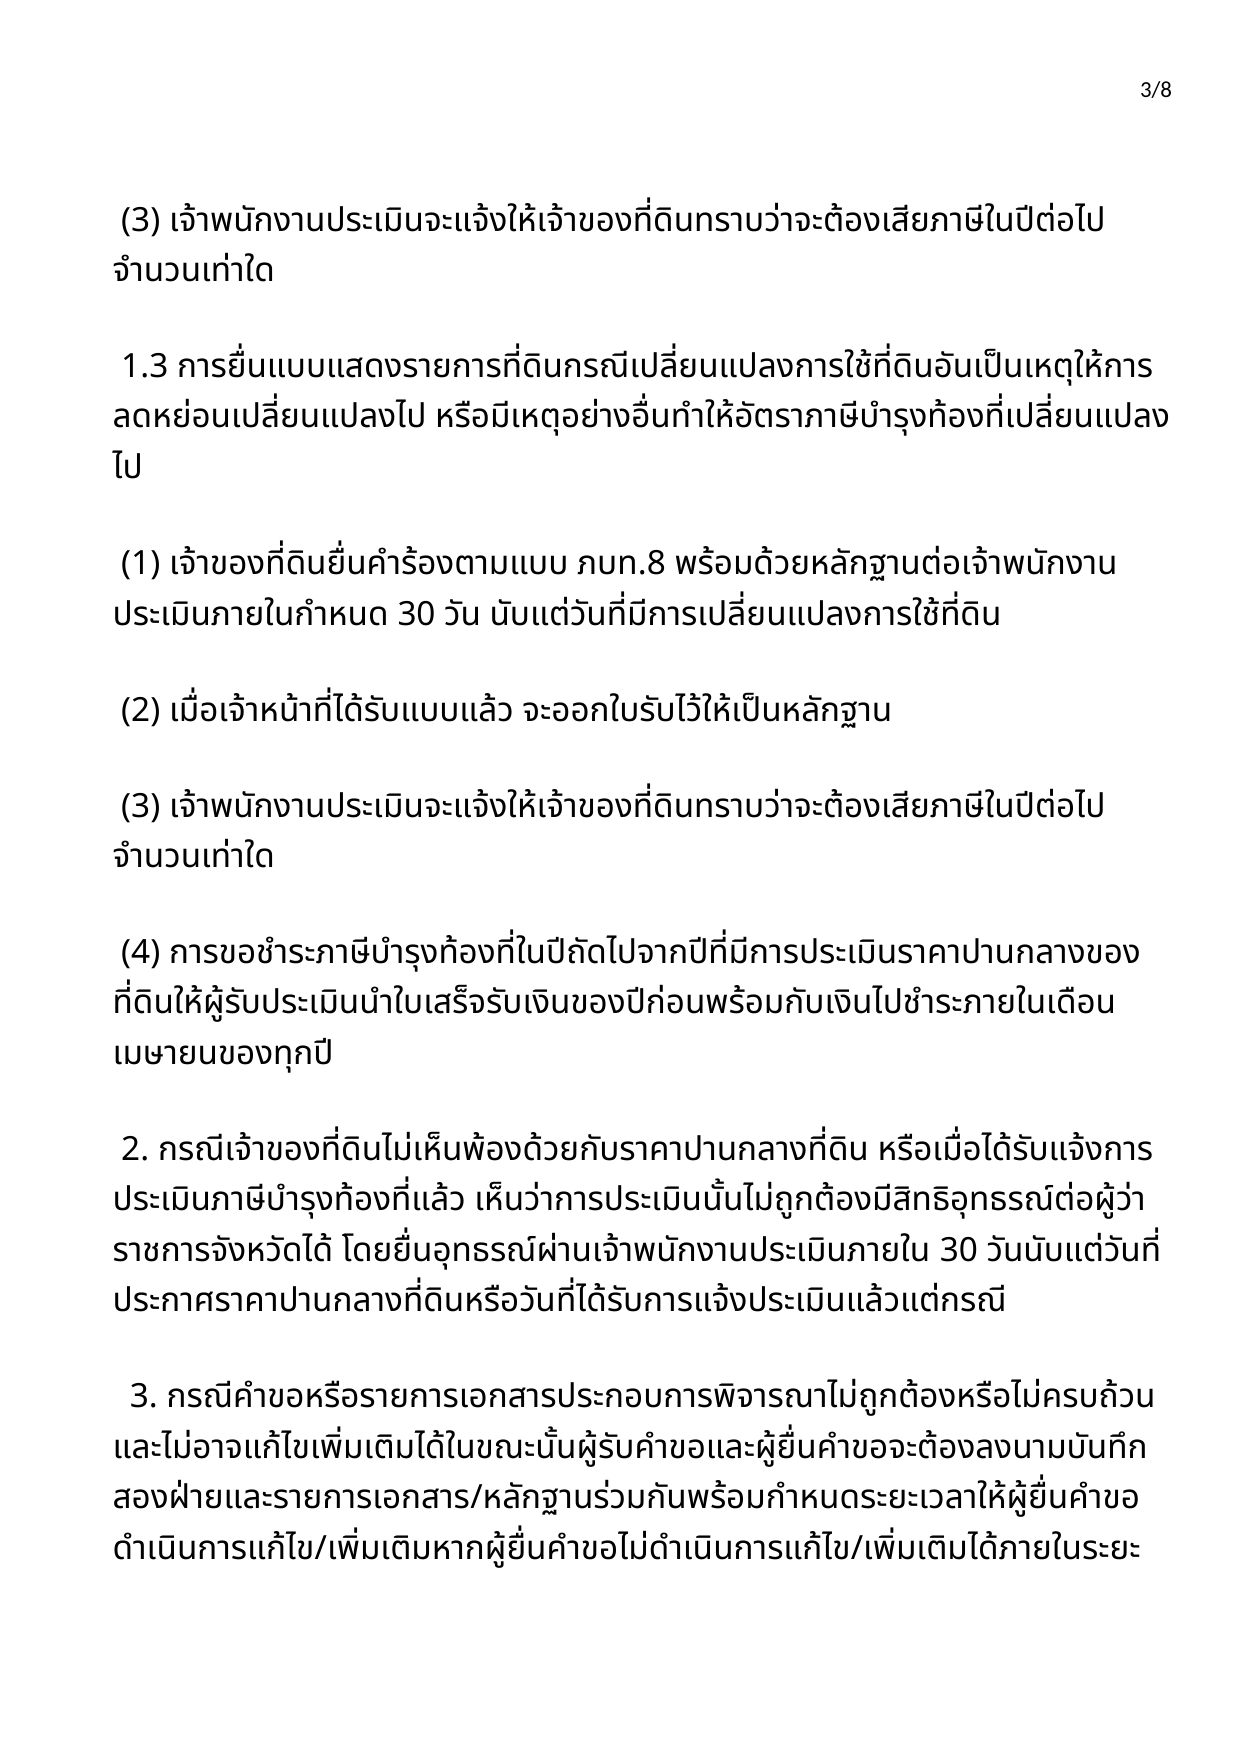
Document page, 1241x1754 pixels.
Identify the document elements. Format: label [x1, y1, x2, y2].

text [112, 150, 1172, 1574]
